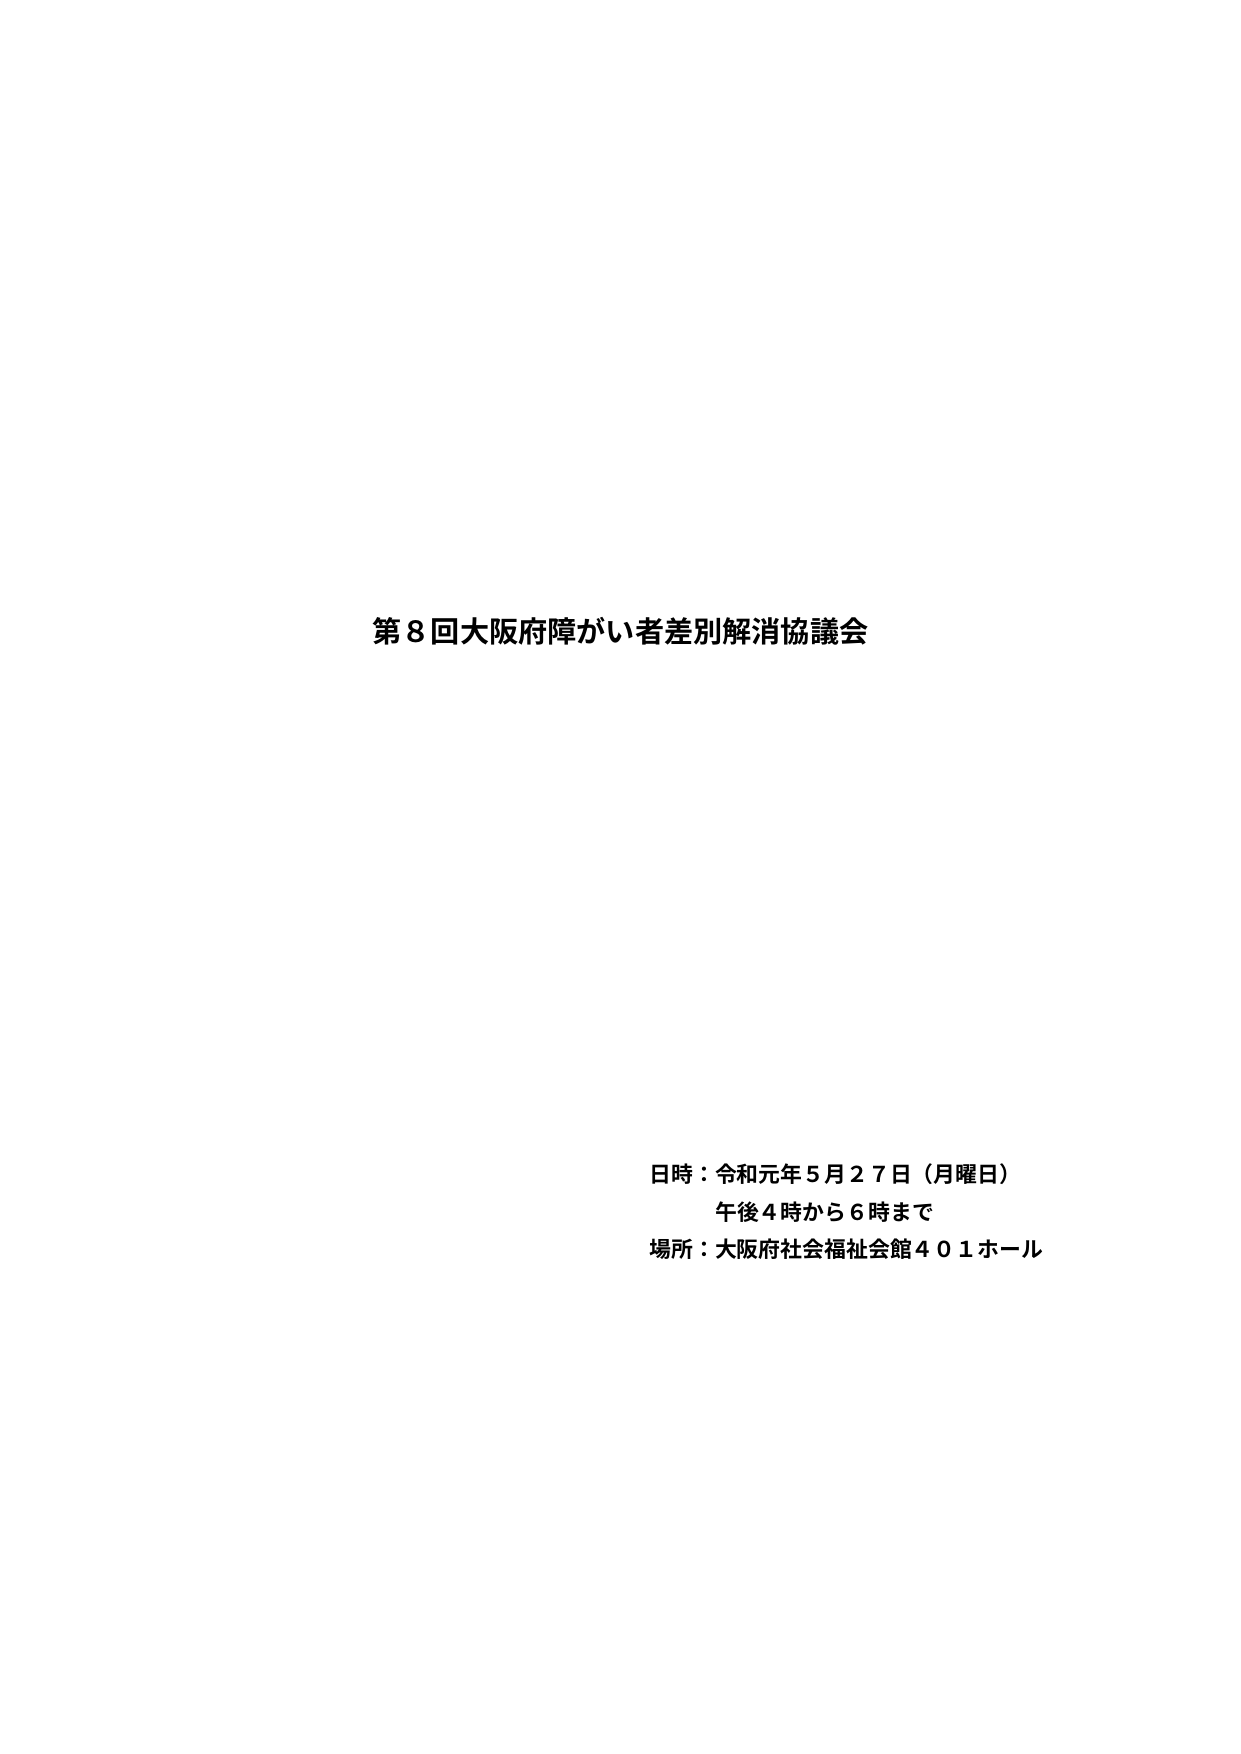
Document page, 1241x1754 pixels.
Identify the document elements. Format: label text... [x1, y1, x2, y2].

text 午後４時から６時まで [177, 1192, 1063, 1229]
text 日時：令和元年５月２７日（月曜日） [177, 1154, 1063, 1192]
text 場所：大阪府社会福祉会館４０１ホール [177, 1229, 1063, 1267]
text 第８回大阪府障がい者差別解消協議会 [177, 592, 1063, 667]
